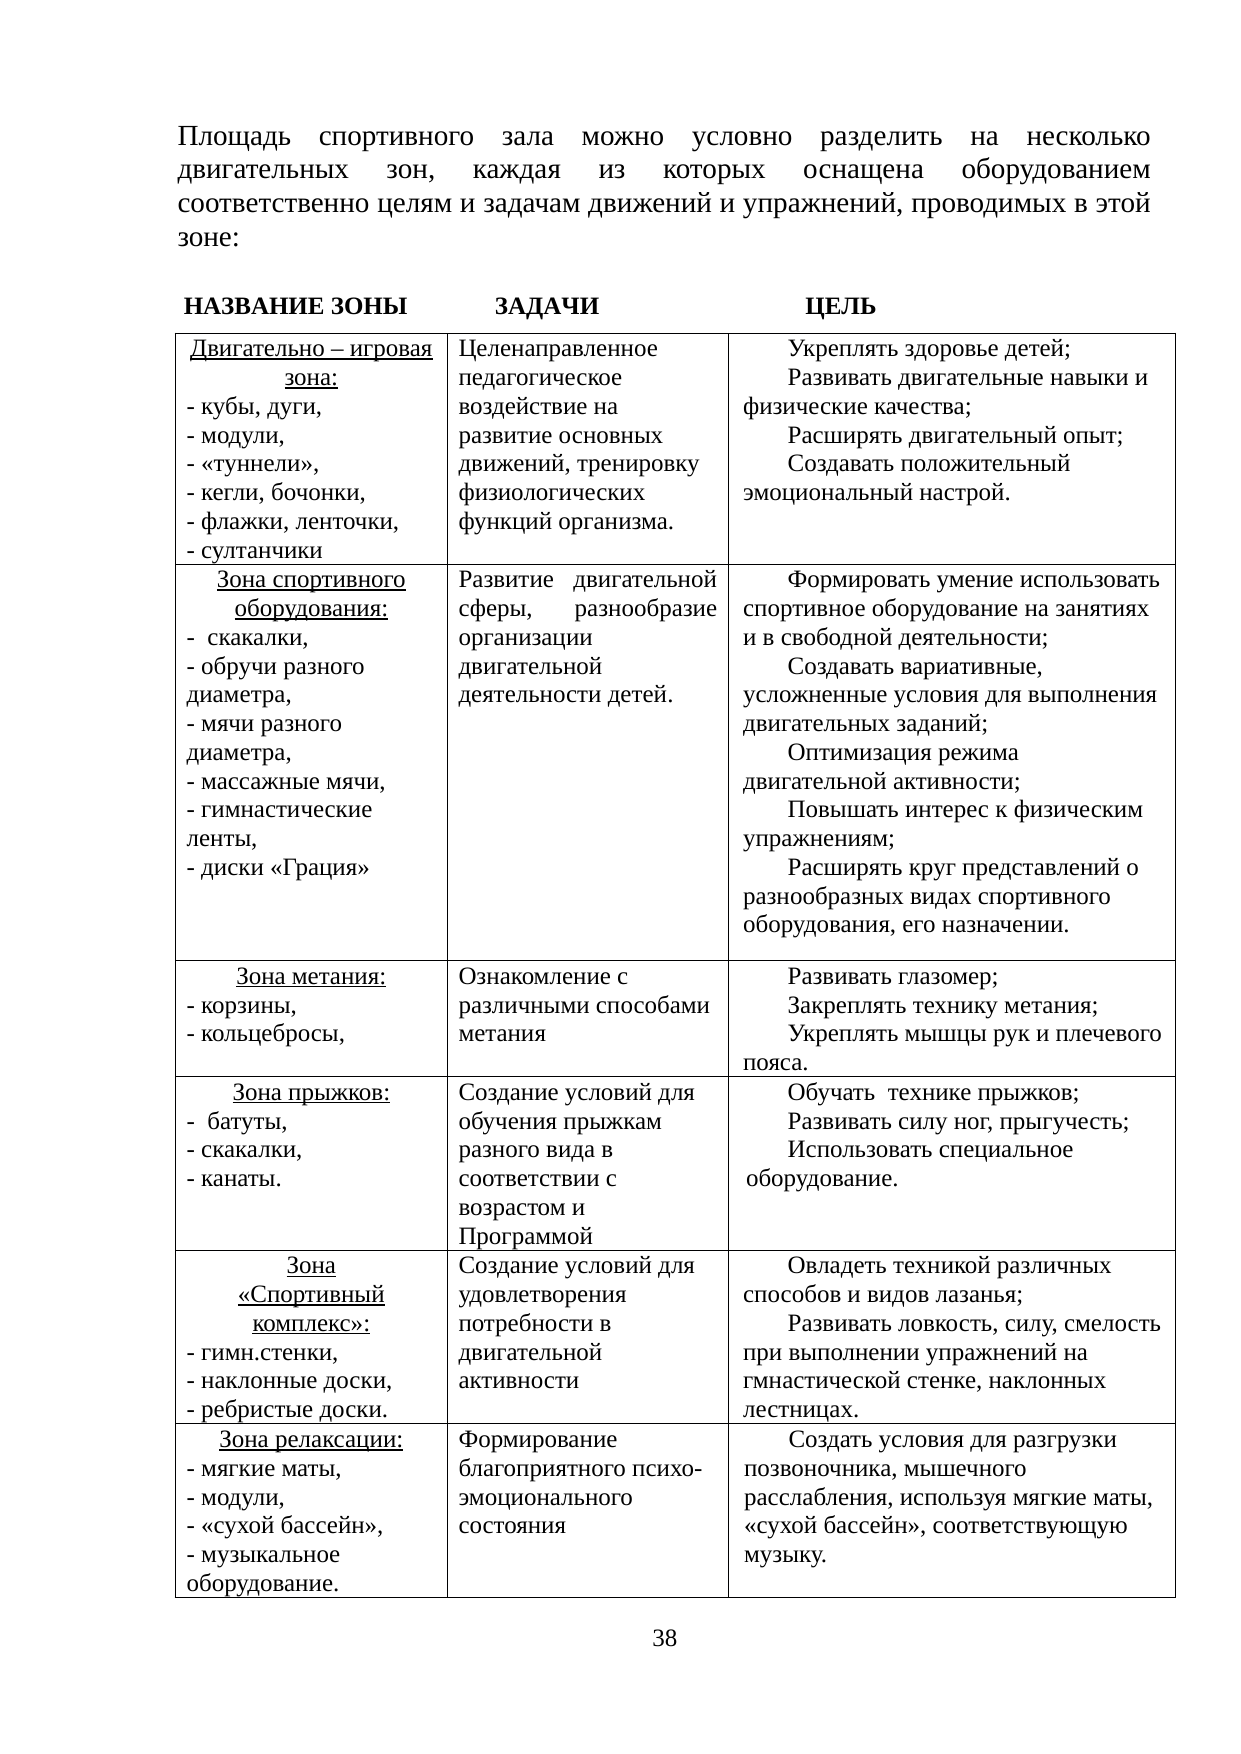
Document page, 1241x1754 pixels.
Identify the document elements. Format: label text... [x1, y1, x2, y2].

table_cell Ознакомление с различными способами метания [448, 961, 728, 1076]
text Площадь спортивного зала можно условно разделить на несколько двигательных зон, каждая из которых оснащена оборудованием соответственно целям и задачам движений и упражнений, проводимых в этой зоне: [177, 118, 1152, 252]
table_cell Зона «Спортивный комплекс»: - гимн.стенки, - наклонные доски, - ребристые доски. [176, 1251, 447, 1423]
table_header Целенаправленное педагогическое воздействие на развитие основных движений, тренировку физиологических функций организма. [448, 334, 728, 563]
text НАЗВАНИЕ ЗОНЫ ЗАДАЧИ ЦЕЛЬ [177, 291, 1152, 320]
table_cell  Создать условия для разгрузки позвоночника, мышечного расслабления, используя мягкие маты, «сухой бассейн», соответствующую музыку. [729, 1424, 1175, 1597]
table_header  Укреплять здоровье детей;  Развивать двигательные навыки и физические качества;  Расширять двигательный опыт;  Создавать положительный эмоциональный настрой. [729, 334, 1175, 563]
table_cell Зона спортивного оборудования: - скакалки, - обручи разного диаметра, - мячи разного диаметра, - массажные мячи, - гимнастические ленты, - диски «Грация» [176, 565, 447, 960]
table_cell Зона метания: - корзины, - кольцебросы, [176, 961, 447, 1076]
table_cell  Развивать глазомер;  Закреплять технику метания;  Укреплять мышцы рук и плечевого пояса. [729, 961, 1175, 1076]
table_cell Зона релаксации: - мягкие маты, - модули, - «сухой бассейн», - музыкальное оборудование. [176, 1424, 447, 1597]
table_cell Зона прыжков: - батуты, - скакалки, - канаты. [176, 1077, 447, 1249]
table_cell Создание условий для удовлетворения потребности в двигательной активности [448, 1251, 728, 1423]
table_cell  Формировать умение использовать спортивное оборудование на занятиях и в свободной деятельности;  Создавать вариативные, усложненные условия для выполнения двигательных заданий;  Оптимизация режима двигательной активности;  Повышать интерес к физическим упражнениям;  Расширять круг представлений о разнообразных видах спортивного оборудования, его назначении. [729, 565, 1175, 960]
table_cell Формирование благоприятного психо- эмоционального состояния [448, 1424, 728, 1597]
table_cell  Обучать технике прыжков;  Развивать силу ног, прыгучесть;  Использовать специальное оборудование. [729, 1077, 1175, 1249]
table_cell Развитие двигательной сферы, разнообразие организации двигательной деятельности детей. [448, 565, 728, 960]
table_cell  Овладеть техникой различных способов и видов лазанья;  Развивать ловкость, силу, смелость при выполнении упражнений на гмнастической стенке, наклонных лестницах. [729, 1251, 1175, 1423]
table_header Двигательно – игровая зона: - кубы, дуги, - модули, - «туннели», - кегли, бочонки, - флажки, ленточки, - султанчики [176, 334, 447, 563]
table_cell Создание условий для обучения прыжкам разного вида в соответствии с возрастом и Программой [448, 1077, 728, 1249]
